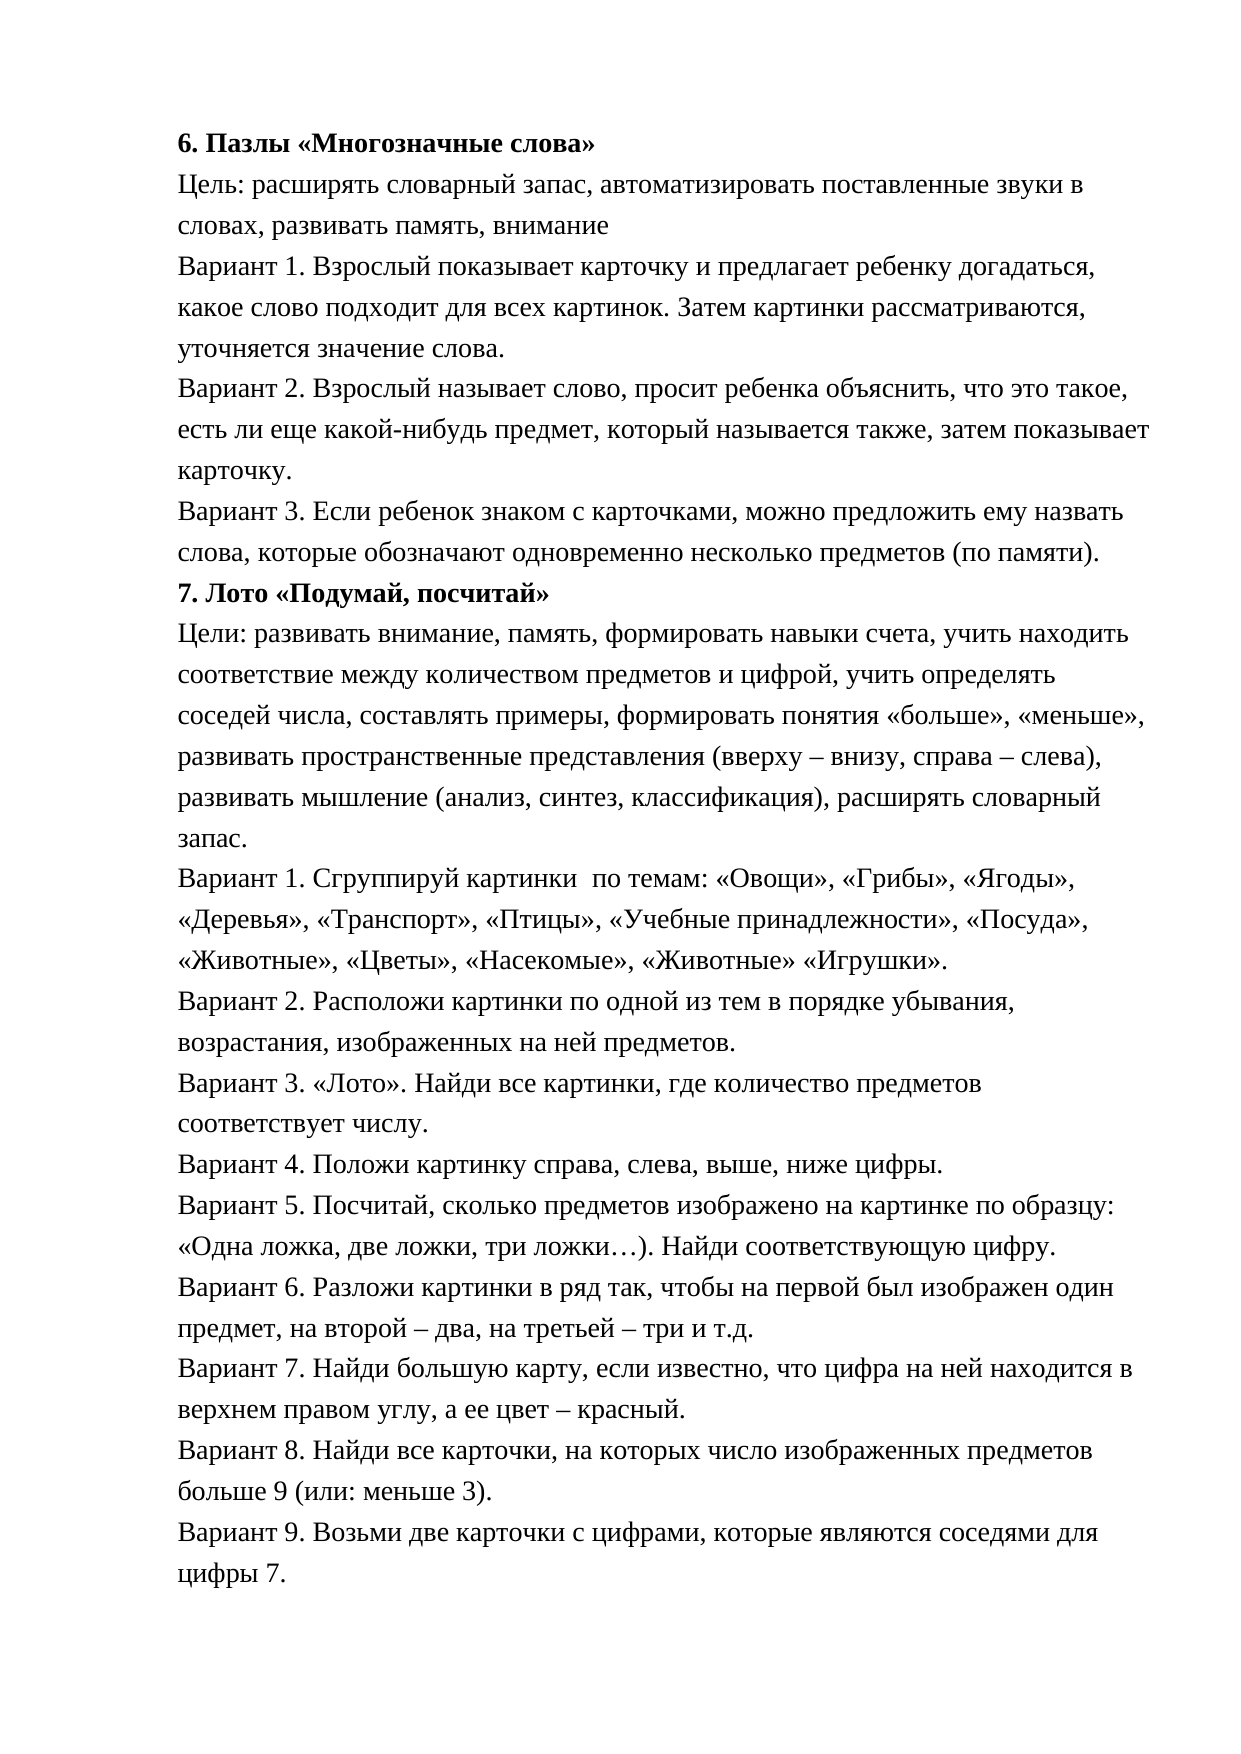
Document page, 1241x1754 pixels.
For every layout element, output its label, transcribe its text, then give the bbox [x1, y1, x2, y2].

text Вариант 6. Разложи картинки в ряд так, чтобы на первой был изображен один предмет, на второй – два, на третьей – три и т.д. [177, 1261, 1152, 1343]
text Вариант 1. Взрослый показывает карточку и предлагает ребенку догадаться, какое слово подходит для всех картинок. Затем картинки рассматриваются, уточняется значение слова. [177, 241, 1152, 363]
text Вариант 5. Посчитай, сколько предметов изображено на картинке по образцу: «Одна ложка, две ложки, три ложки…). Найди соответствующую цифру. [177, 1180, 1152, 1261]
text Цели: развивать внимание, память, формировать навыки счета, учить находить соответствие между количеством предметов и цифрой, учить определять соседей числа, составлять примеры, формировать понятия «больше», «меньше», развивать пространственные представления (вверху – внизу, справа – слева), развивать мышление (анализ, синтез, классификация), расширять словарный запас. [177, 608, 1152, 853]
text Вариант 9. Возьми две карточки с цифрами, которые являются соседями для цифры 7. [177, 1506, 1152, 1588]
text Цель: расширять словарный запас, автоматизировать поставленные звуки в словах, развивать память, внимание [177, 159, 1152, 241]
text Вариант 3. «Лото». Найди все картинки, где количество предметов соответствует числу. [177, 1057, 1152, 1139]
text Вариант 7. Найди большую карту, если известно, что цифра на ней находится в верхнем правом углу, а ее цвет – красный. [177, 1343, 1152, 1425]
text Вариант 3. Если ребенок знаком с карточками, можно предложить ему назвать слова, которые обозначают одновременно несколько предметов (по памяти). 7. Лото «Подумай, посчитай» [177, 486, 1152, 608]
text 6. Пазлы «Многозначные слова» [177, 118, 1152, 159]
text Вариант 4. Положи картинку справа, слева, выше, ниже цифры. [177, 1139, 1152, 1180]
text Вариант 8. Найди все карточки, на которых число изображенных предметов больше 9 (или: меньше 3). [177, 1425, 1152, 1506]
text Вариант 2. Расположи картинки по одной из тем в порядке убывания, возрастания, изображенных на ней предметов. [177, 976, 1152, 1057]
text Вариант 1. Сгруппируй картинки по темам: «Овощи», «Грибы», «Ягоды», «Деревья», «Транспорт», «Птицы», «Учебные принадлежности», «Посуда», «Животные», «Цветы», «Насекомые», «Животные» «Игрушки». [177, 853, 1152, 976]
text Вариант 2. Взрослый называет слово, просит ребенка объяснить, что это такое, есть ли еще какой-нибудь предмет, который называется также, затем показывает карточку. [177, 363, 1152, 486]
